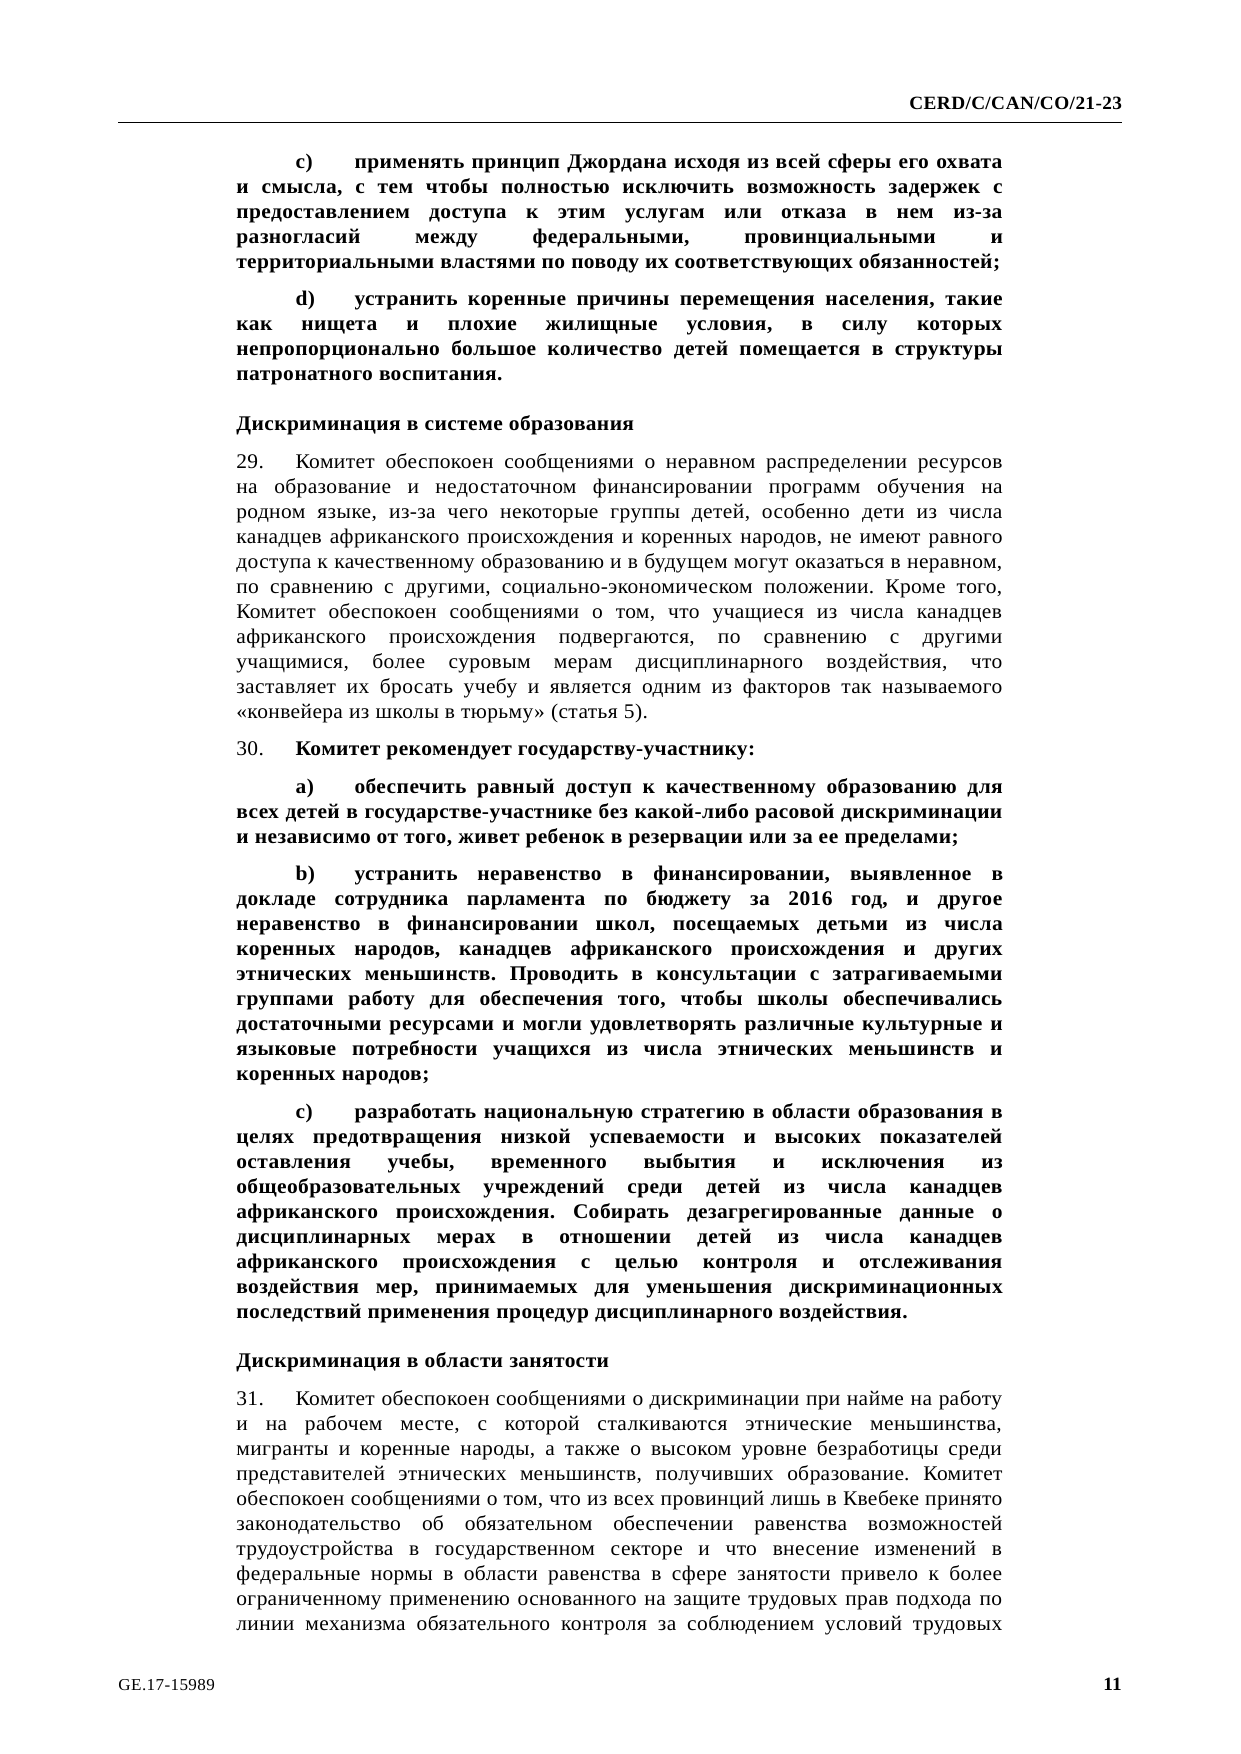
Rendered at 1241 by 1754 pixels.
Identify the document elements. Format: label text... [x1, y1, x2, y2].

text 30. Комитет рекомендует государству-участнику: [236, 735, 1004, 760]
text 29. Комитет обеспокоен сообщениями о неравном распределении ресурсов на образование и недостаточном финансировании программ обучения на родном языке, из-за чего некоторые группы детей, особенно дети из числа канадцев африканского происхождения и коренных народов, не имеют равного доступа к качественному образованию и в будущем могут оказаться в неравном, по сравнению с другими, социально-экономическом положении. Кроме того, Комитет обеспокоен сообщениями о том, что учащиеся из числа канадцев африканского происхождения подвергаются, по сравнению с другими учащимися, более суровым мерам дисциплинарного воздействия, что заставляет их бросать учебу и является одним из факторов так называемого «конвейера из школы в тюрьму» (статья 5). [236, 448, 1004, 723]
text Дискриминация в системе образования [118, 410, 1004, 435]
text а) обеспечить равный доступ к качественному образованию для всех детей в государстве-участнике без какой-либо расовой дискриминации и независимо от того, живет ребенок в резервации или за ее пределами; [236, 773, 1004, 848]
text с) разработать национальную стратегию в области образования в целях предотвращения низкой успеваемости и высоких показателей оставления учебы, временного выбытия и исключения из общеобразовательных учреждений среди детей из числа канадцев африканского происхождения. Собирать дезагрегированные данные о дисциплинарных мерах в отношении детей из числа канадцев африканского происхождения с целью контроля и отслеживания воздействия мер, принимаемых для уменьшения дискриминационных последствий применения процедур дисциплинарного воздействия. [236, 1098, 1004, 1323]
text b) устранить неравенство в финансировании, выявленное в докладе сотрудника парламента по бюджету за 2016 год, и другое неравенство в финансировании школ, посещаемых детьми из числа коренных народов, канадцев африканского происхождения и других этнических меньшинств. Проводить в консультации с затрагиваемыми группами работу для обеспечения того, чтобы школы обеспечивались достаточными ресурсами и могли удовлетворять различные культурные и языковые потребности учащихся из числа этнических меньшинств и коренных народов; [236, 860, 1004, 1085]
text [236, 1385, 1004, 1635]
text d) устранить коренные причины перемещения населения, такие как нищета и плохие жилищные условия, в силу которых непропорционально большое количество детей помещается в структуры патронатного воспитания. [236, 285, 1004, 385]
text с) применять принцип Джордана исходя из всей сферы его охвата и смысла, с тем чтобы полностью исключить возможность задержек с предоставлением доступа к этим услугам или отказа в нем из-за разногласий между федеральными, провинциальными и территориальными властями по поводу их соответствующих обязанностей; [236, 148, 1004, 273]
text Дискриминация в области занятости [118, 1348, 1004, 1373]
